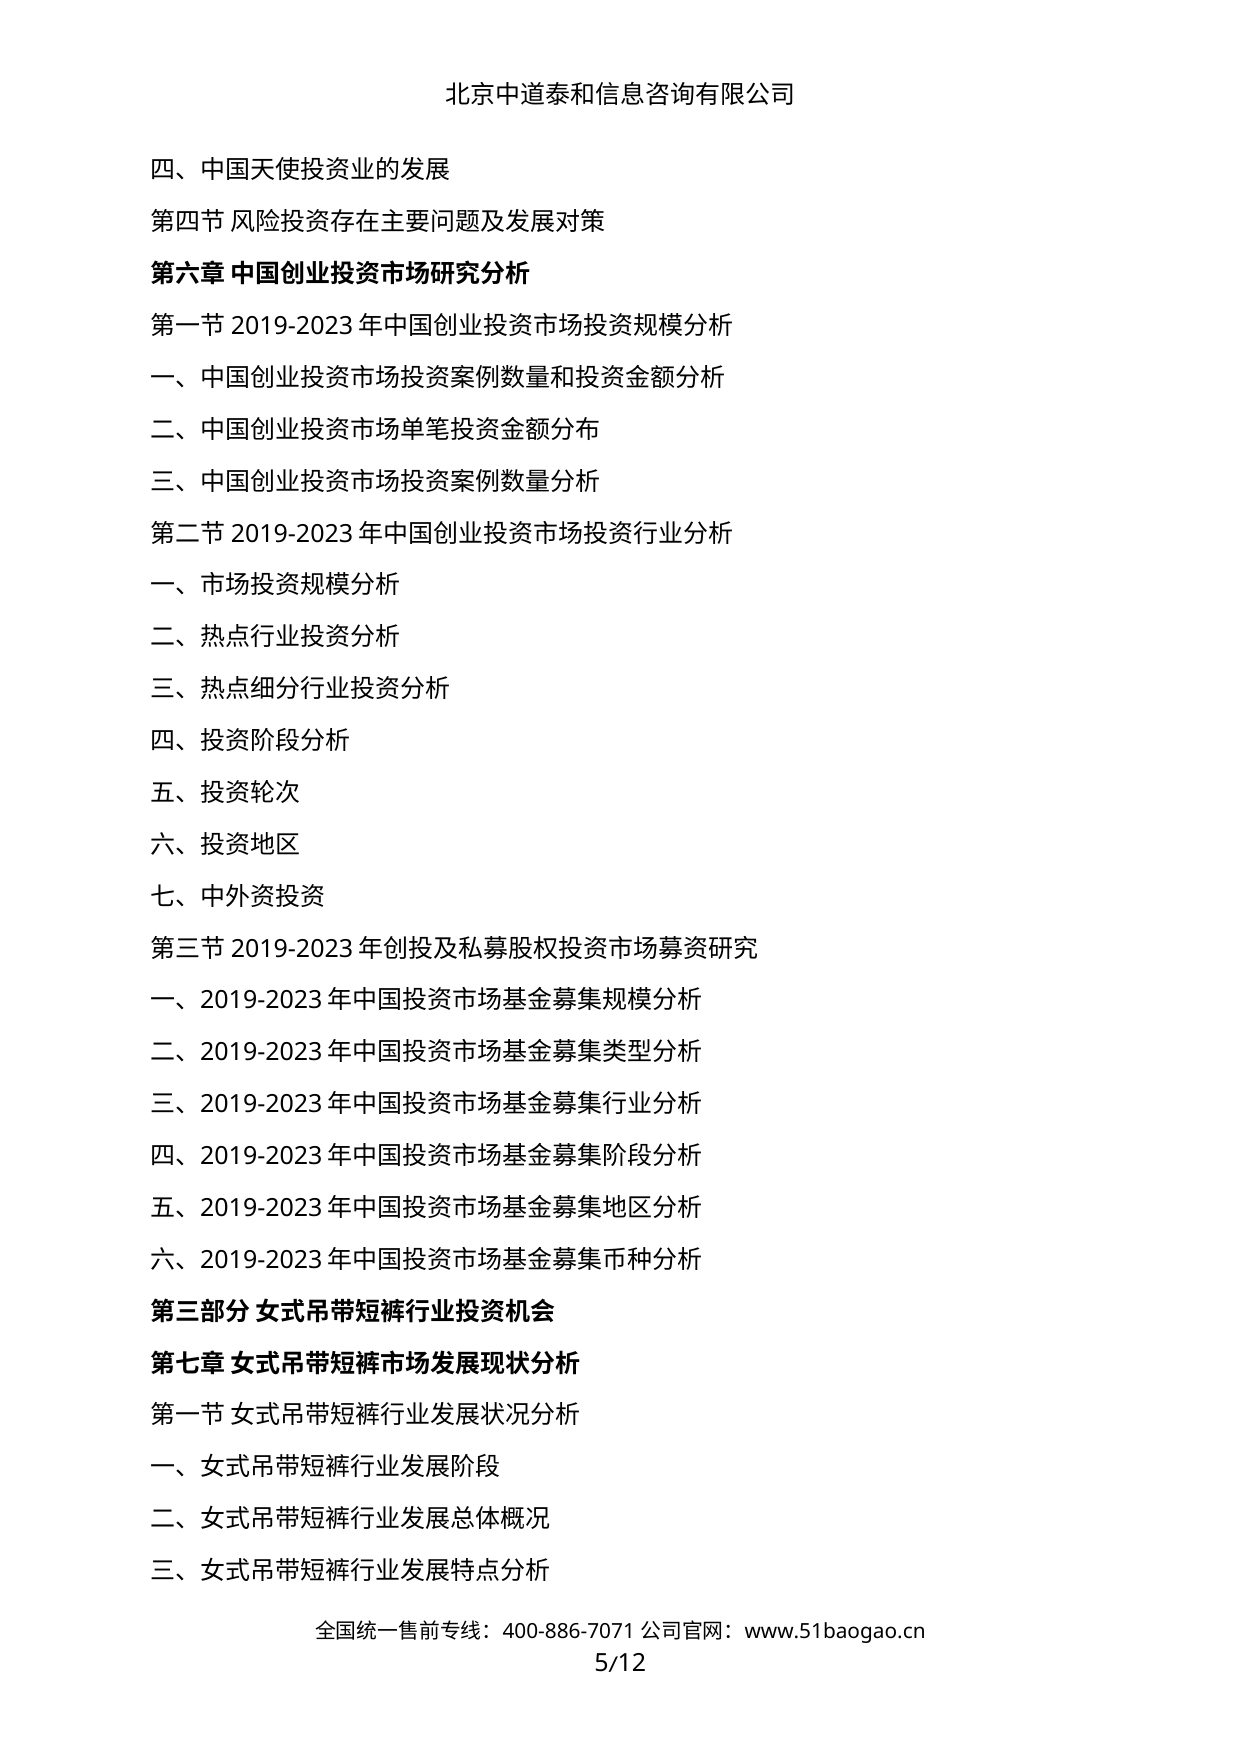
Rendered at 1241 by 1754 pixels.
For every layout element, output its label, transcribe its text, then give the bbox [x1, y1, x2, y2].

text 二、2019-2023年中国投资市场基金募集类型分析 [150, 1032, 1090, 1068]
text 第三部分 女式吊带短裤行业投资机会 [150, 1291, 1090, 1327]
text 四、投资阶段分析 [150, 721, 1090, 757]
text 五、2019-2023年中国投资市场基金募集地区分析 [150, 1187, 1090, 1224]
text 七、中外资投资 [150, 876, 1090, 912]
text 三、2019-2023年中国投资市场基金募集行业分析 [150, 1084, 1090, 1120]
text 四、2019-2023年中国投资市场基金募集阶段分析 [150, 1136, 1090, 1172]
text 四、中国天使投资业的发展 [150, 150, 1090, 186]
text 五、投资轮次 [150, 772, 1090, 809]
text 第一节 女式吊带短裤行业发展状况分析 [150, 1395, 1090, 1431]
text 一、2019-2023年中国投资市场基金募集规模分析 [150, 980, 1090, 1016]
text 二、热点行业投资分析 [150, 617, 1090, 653]
text 一、女式吊带短裤行业发展阶段 [150, 1447, 1090, 1483]
text 六、投资地区 [150, 824, 1090, 861]
text 一、中国创业投资市场投资案例数量和投资金额分析 [150, 357, 1090, 394]
text 三、女式吊带短裤行业发展特点分析 [150, 1551, 1090, 1587]
text 第三节 2019-2023年创投及私募股权投资市场募资研究 [150, 928, 1090, 964]
text 三、热点细分行业投资分析 [150, 669, 1090, 705]
text 第七章 女式吊带短裤市场发展现状分析 [150, 1343, 1090, 1379]
text 第一节 2019-2023年中国创业投资市场投资规模分析 [150, 306, 1090, 342]
text 第二节 2019-2023年中国创业投资市场投资行业分析 [150, 513, 1090, 549]
text 二、女式吊带短裤行业发展总体概况 [150, 1499, 1090, 1535]
text 第六章 中国创业投资市场研究分析 [150, 254, 1090, 290]
text 六、2019-2023年中国投资市场基金募集币种分析 [150, 1239, 1090, 1276]
text 二、中国创业投资市场单笔投资金额分布 [150, 409, 1090, 446]
text 一、市场投资规模分析 [150, 565, 1090, 601]
text 第四节 风险投资存在主要问题及发展对策 [150, 202, 1090, 238]
text 三、中国创业投资市场投资案例数量分析 [150, 461, 1090, 497]
